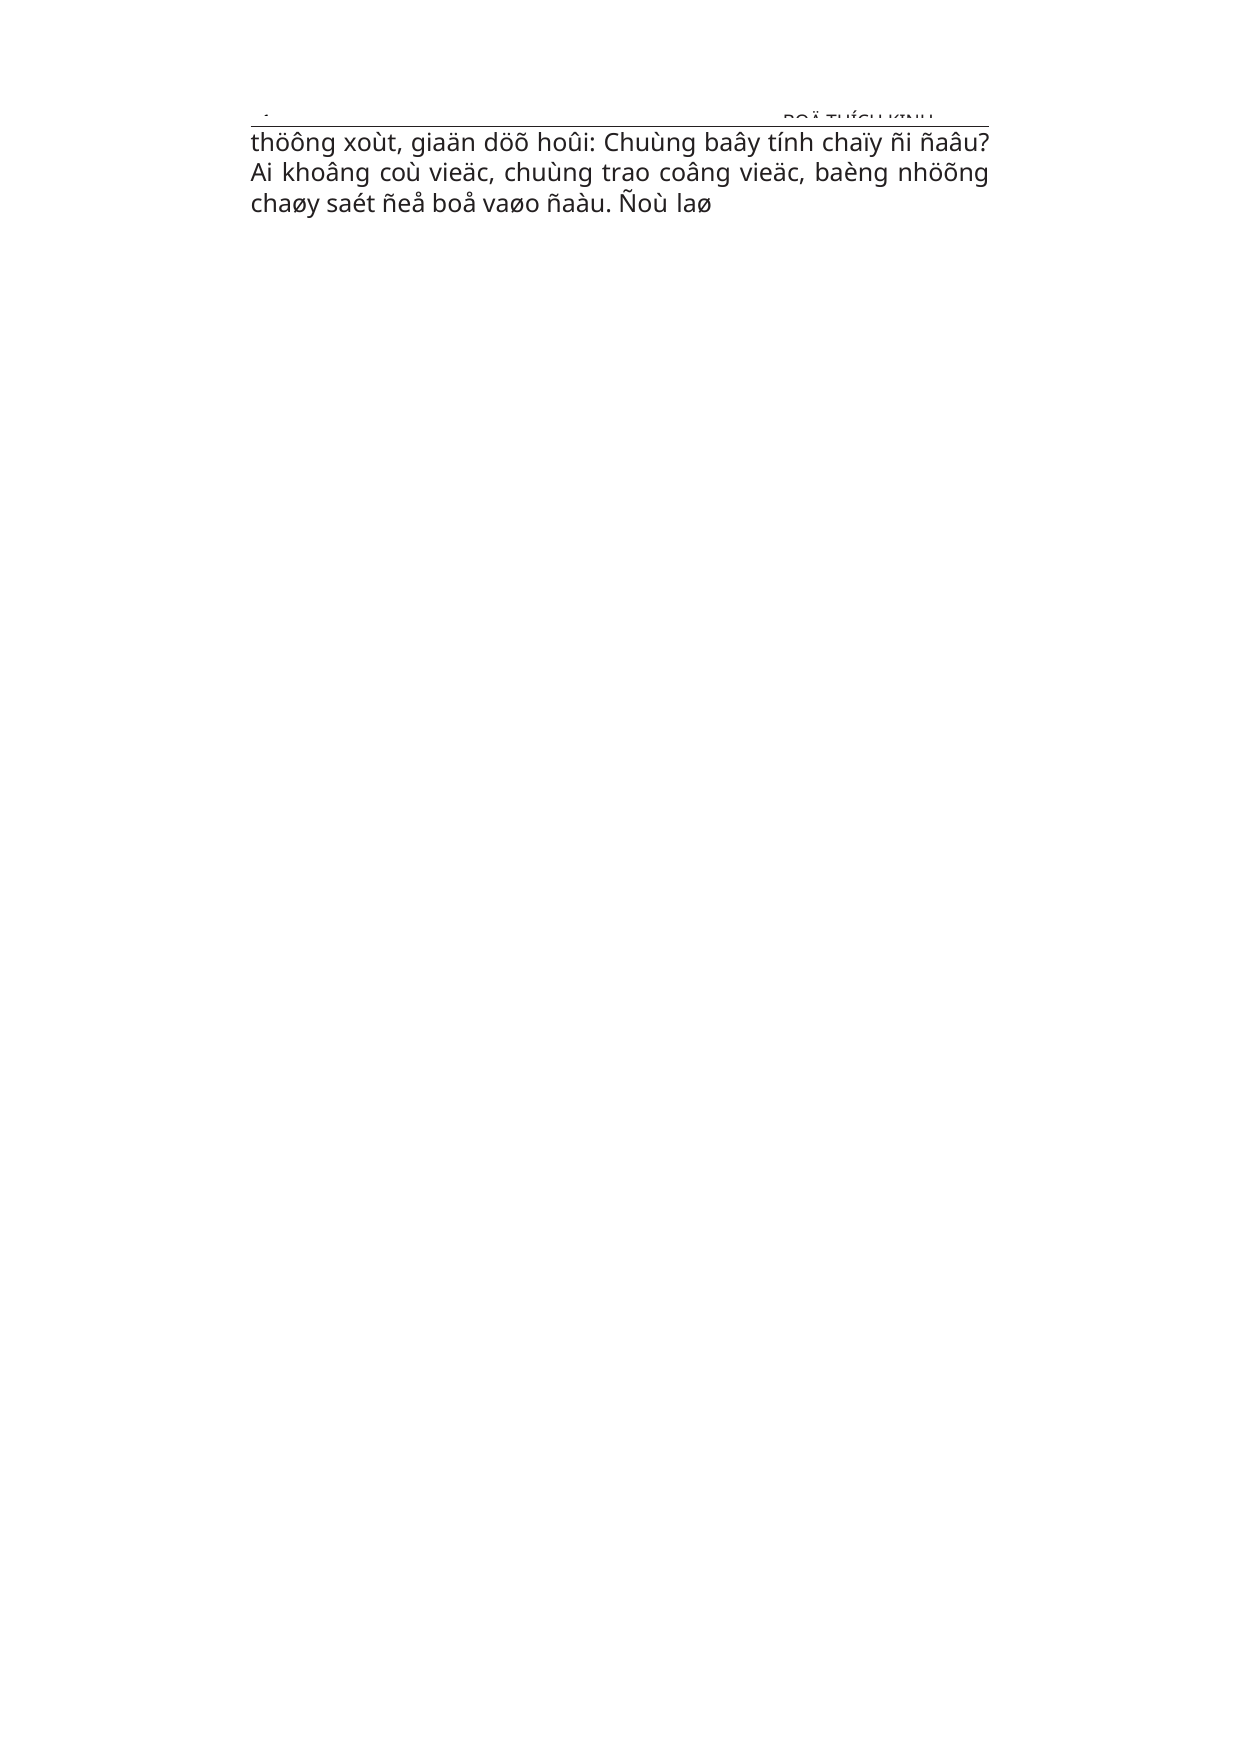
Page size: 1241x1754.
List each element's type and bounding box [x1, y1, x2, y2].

text [250, 127, 990, 220]
